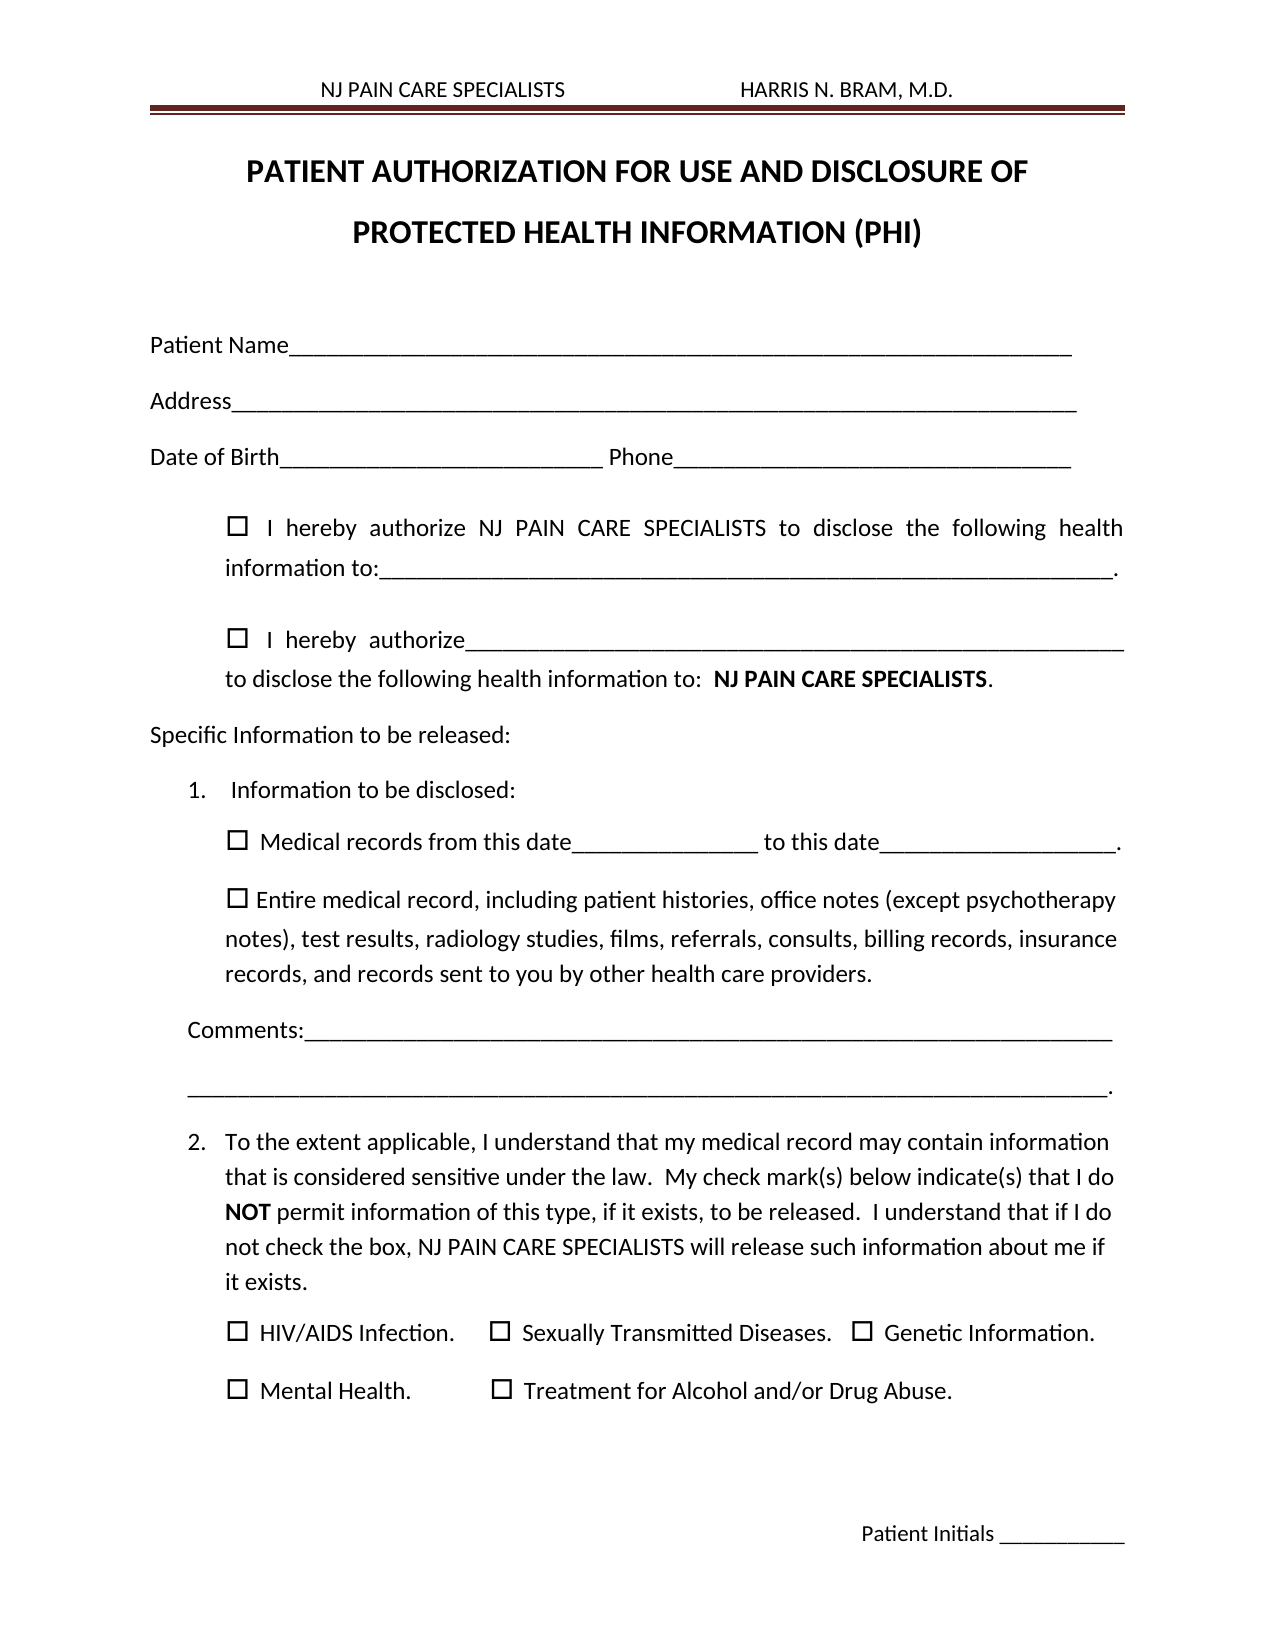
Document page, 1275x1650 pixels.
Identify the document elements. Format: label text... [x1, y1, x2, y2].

text □ I hereby authorize NJ PAIN CARE SPECIALISTS to disclose the following health information to:___________________________________________________________. [225, 496, 1125, 582]
list □ Medical records from this date_______________ to this date___________________. [225, 809, 1125, 860]
list □ Entire medical record, including patient histories, office notes (except psychotherapy notes), test results, radiology studies, films, referrals, consults, billing records, insurance records, and records sent to you by other health care providers. [225, 868, 1125, 989]
text Date of Birth__________________________ Phone________________________________ [150, 441, 1125, 471]
text Address____________________________________________________________________ [150, 385, 1125, 415]
text PROTECTED HEALTH INFORMATION (PHI) [150, 212, 1125, 252]
list Information to be disclosed: [187, 774, 1125, 805]
text PATIENT AUTHORIZATION FOR USE AND DISCLOSURE OF [150, 150, 1125, 191]
text __________________________________________________________________________. [150, 1070, 1125, 1101]
text Specific Information to be released: [150, 719, 1125, 749]
list □ Mental Health. □ Treatment for Alcohol and/or Drug Abuse. [225, 1359, 1125, 1410]
text □ I hereby authorize_____________________________________________________ to disclose the following health information to: NJ PAIN CARE SPECIALISTS. [225, 608, 1125, 693]
list □ HIV/AIDS Infection. □ Sexually Transmitted Diseases. □ Genetic Information. [225, 1301, 1125, 1352]
text Patient Name_______________________________________________________________ [150, 329, 1125, 359]
text Comments:_________________________________________________________________ [150, 1014, 1125, 1045]
list To the extent applicable, I understand that my medical record may contain information that is considered sensitive under the law. My check mark(s) below indicate(s) that I do NOT permit information of this type, if it exists, to be released. I understand that if I do not check the box, NJ PAIN CARE SPECIALISTS will release such information about me if it exists. [187, 1126, 1125, 1296]
